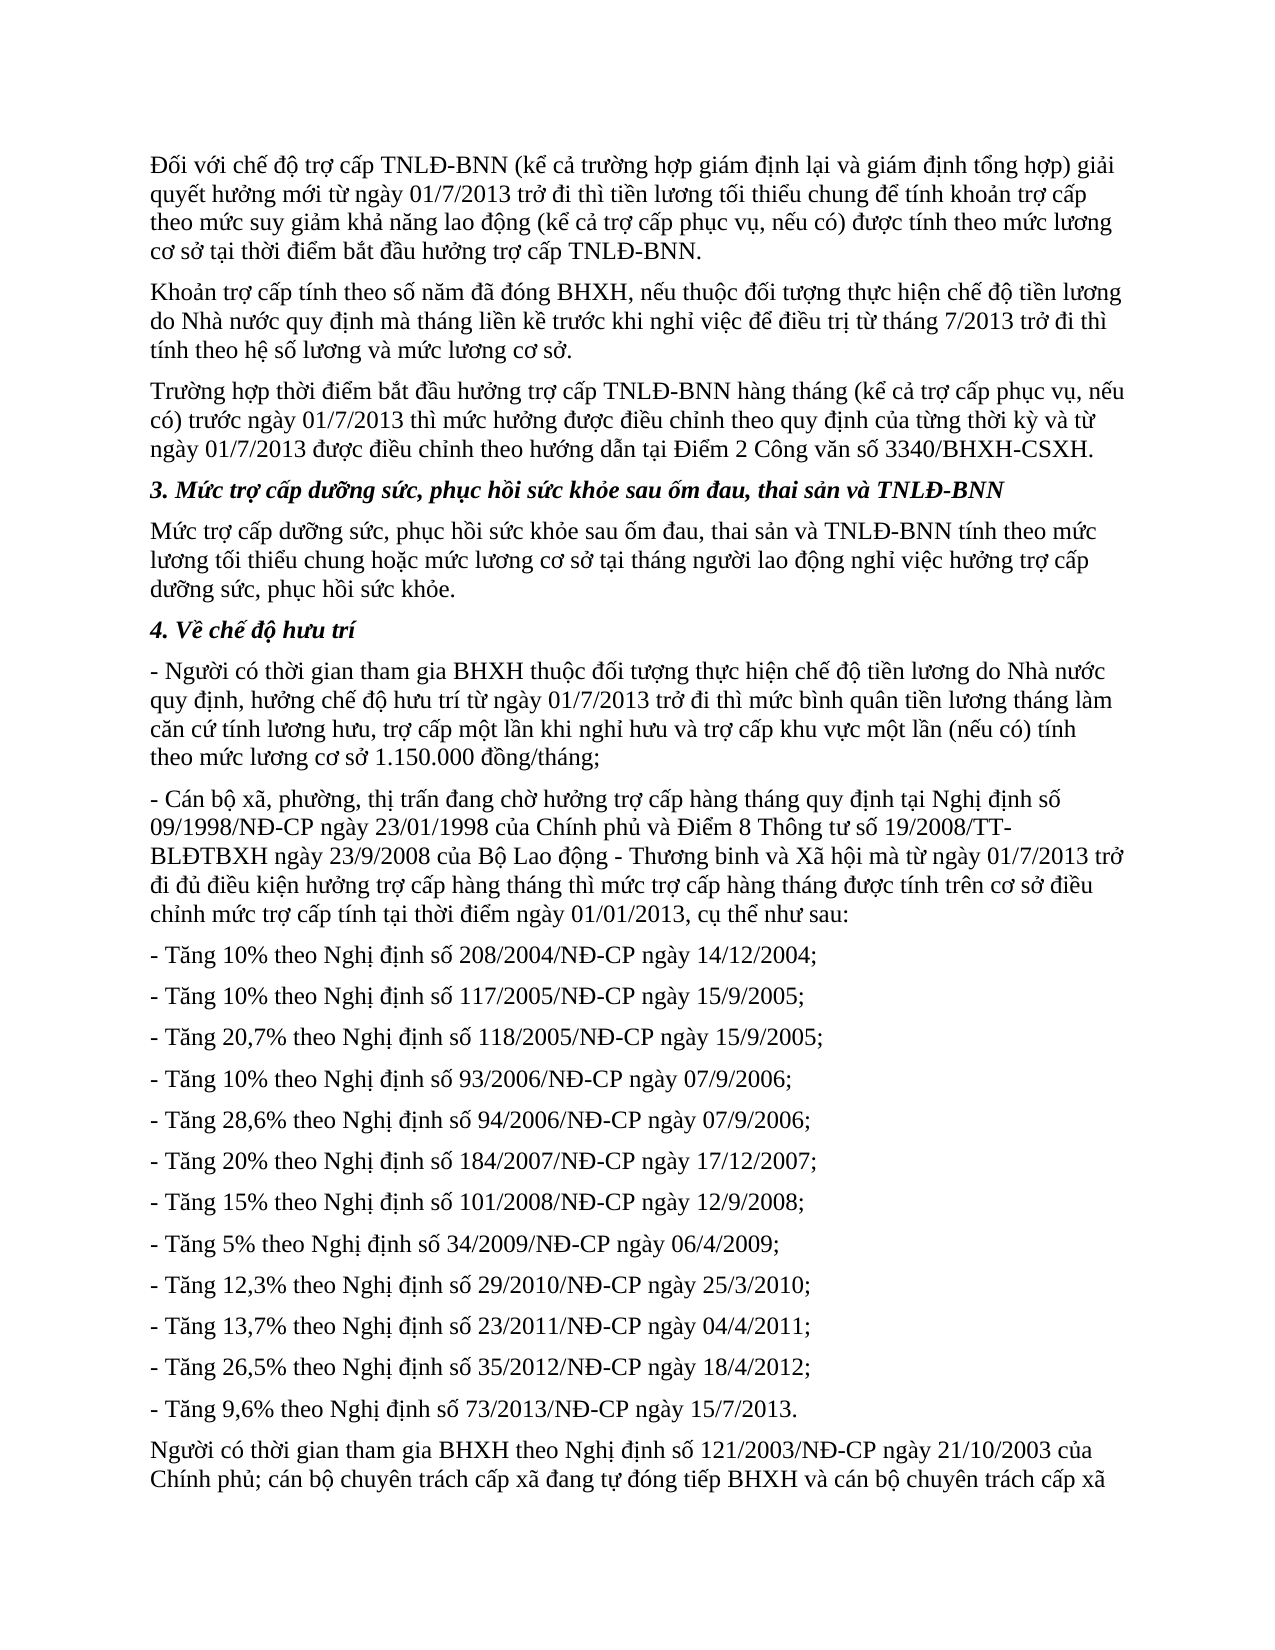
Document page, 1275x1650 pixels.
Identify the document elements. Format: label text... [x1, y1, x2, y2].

text 4. Về chế độ hưu trí [150, 615, 1125, 644]
text Khoản trợ cấp tính theo số năm đã đóng BHXH, nếu thuộc đối tượng thực hiện chế độ tiền lương do Nhà nước quy định mà tháng liền kề trước khi nghỉ việc để điều trị từ tháng 7/2013 trở đi thì tính theo hệ số lương và mức lương cơ sở. [150, 277, 1125, 364]
text - Người có thời gian tham gia BHXH thuộc đối tượng thực hiện chế độ tiền lương do Nhà nước quy định, hưởng chế độ hưu trí từ ngày 01/7/2013 trở đi thì mức bình quân tiền lương tháng làm căn cứ tính lương hưu, trợ cấp một lần khi nghỉ hưu và trợ cấp khu vực một lần (nếu có) tính theo mức lương cơ sở 1.150.000 đồng/tháng; [150, 656, 1125, 771]
text - Tăng 13,7% theo Nghị định số 23/2011/NĐ-CP ngày 04/4/2011; [150, 1311, 1125, 1340]
text - Tăng 20% theo Nghị định số 184/2007/NĐ-CP ngày 17/12/2007; [150, 1146, 1125, 1175]
text Mức trợ cấp dưỡng sức, phục hồi sức khỏe sau ốm đau, thai sản và TNLĐ-BNN tính theo mức lương tối thiểu chung hoặc mức lương cơ sở tại tháng người lao động nghỉ việc hưởng trợ cấp dưỡng sức, phục hồi sức khỏe. [150, 516, 1125, 602]
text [150, 1435, 1125, 1492]
text - Tăng 26,5% theo Nghị định số 35/2012/NĐ-CP ngày 18/4/2012; [150, 1352, 1125, 1381]
text - Tăng 10% theo Nghị định số 117/2005/NĐ-CP ngày 15/9/2005; [150, 981, 1125, 1010]
text - Tăng 9,6% theo Nghị định số 73/2013/NĐ-CP ngày 15/7/2013. [150, 1394, 1125, 1422]
text Đối với chế độ trợ cấp TNLĐ-BNN (kể cả trường hợp giám định lại và giám định tổng hợp) giải quyết hưởng mới từ ngày 01/7/2013 trở đi thì tiền lương tối thiểu chung để tính khoản trợ cấp theo mức suy giảm khả năng lao động (kể cả trợ cấp phục vụ, nếu có) được tính theo mức lương cơ sở tại thời điểm bắt đầu hưởng trợ cấp TNLĐ-BNN. [150, 150, 1125, 265]
text - Tăng 20,7% theo Nghị định số 118/2005/NĐ-CP ngày 15/9/2005; [150, 1022, 1125, 1051]
text - Tăng 28,6% theo Nghị định số 94/2006/NĐ-CP ngày 07/9/2006; [150, 1105, 1125, 1134]
text 3. Mức trợ cấp dưỡng sức, phục hồi sức khỏe sau ốm đau, thai sản và TNLĐ-BNN [150, 475, 1125, 504]
text - Tăng 10% theo Nghị định số 208/2004/NĐ-CP ngày 14/12/2004; [150, 940, 1125, 969]
text - Cán bộ xã, phường, thị trấn đang chờ hưởng trợ cấp hàng tháng quy định tại Nghị định số 09/1998/NĐ-CP ngày 23/01/1998 của Chính phủ và Điểm 8 Thông tư số 19/2008/TT-BLĐTBXH ngày 23/9/2008 của Bộ Lao động - Thương binh và Xã hội mà từ ngày 01/7/2013 trở đi đủ điều kiện hưởng trợ cấp hàng tháng thì mức trợ cấp hàng tháng được tính trên cơ sở điều chỉnh mức trợ cấp tính tại thời điểm ngày 01/01/2013, cụ thể như sau: [150, 784, 1125, 927]
text - Tăng 5% theo Nghị định số 34/2009/NĐ-CP ngày 06/4/2009; [150, 1229, 1125, 1257]
text Trường hợp thời điểm bắt đầu hưởng trợ cấp TNLĐ-BNN hàng tháng (kể cả trợ cấp phục vụ, nếu có) trước ngày 01/7/2013 thì mức hưởng được điều chỉnh theo quy định của từng thời kỳ và từ ngày 01/7/2013 được điều chỉnh theo hướng dẫn tại Điểm 2 Công văn số 3340/BHXH-CSXH. [150, 376, 1125, 462]
text - Tăng 15% theo Nghị định số 101/2008/NĐ-CP ngày 12/9/2008; [150, 1187, 1125, 1216]
text - Tăng 12,3% theo Nghị định số 29/2010/NĐ-CP ngày 25/3/2010; [150, 1270, 1125, 1299]
text - Tăng 10% theo Nghị định số 93/2006/NĐ-CP ngày 07/9/2006; [150, 1064, 1125, 1092]
